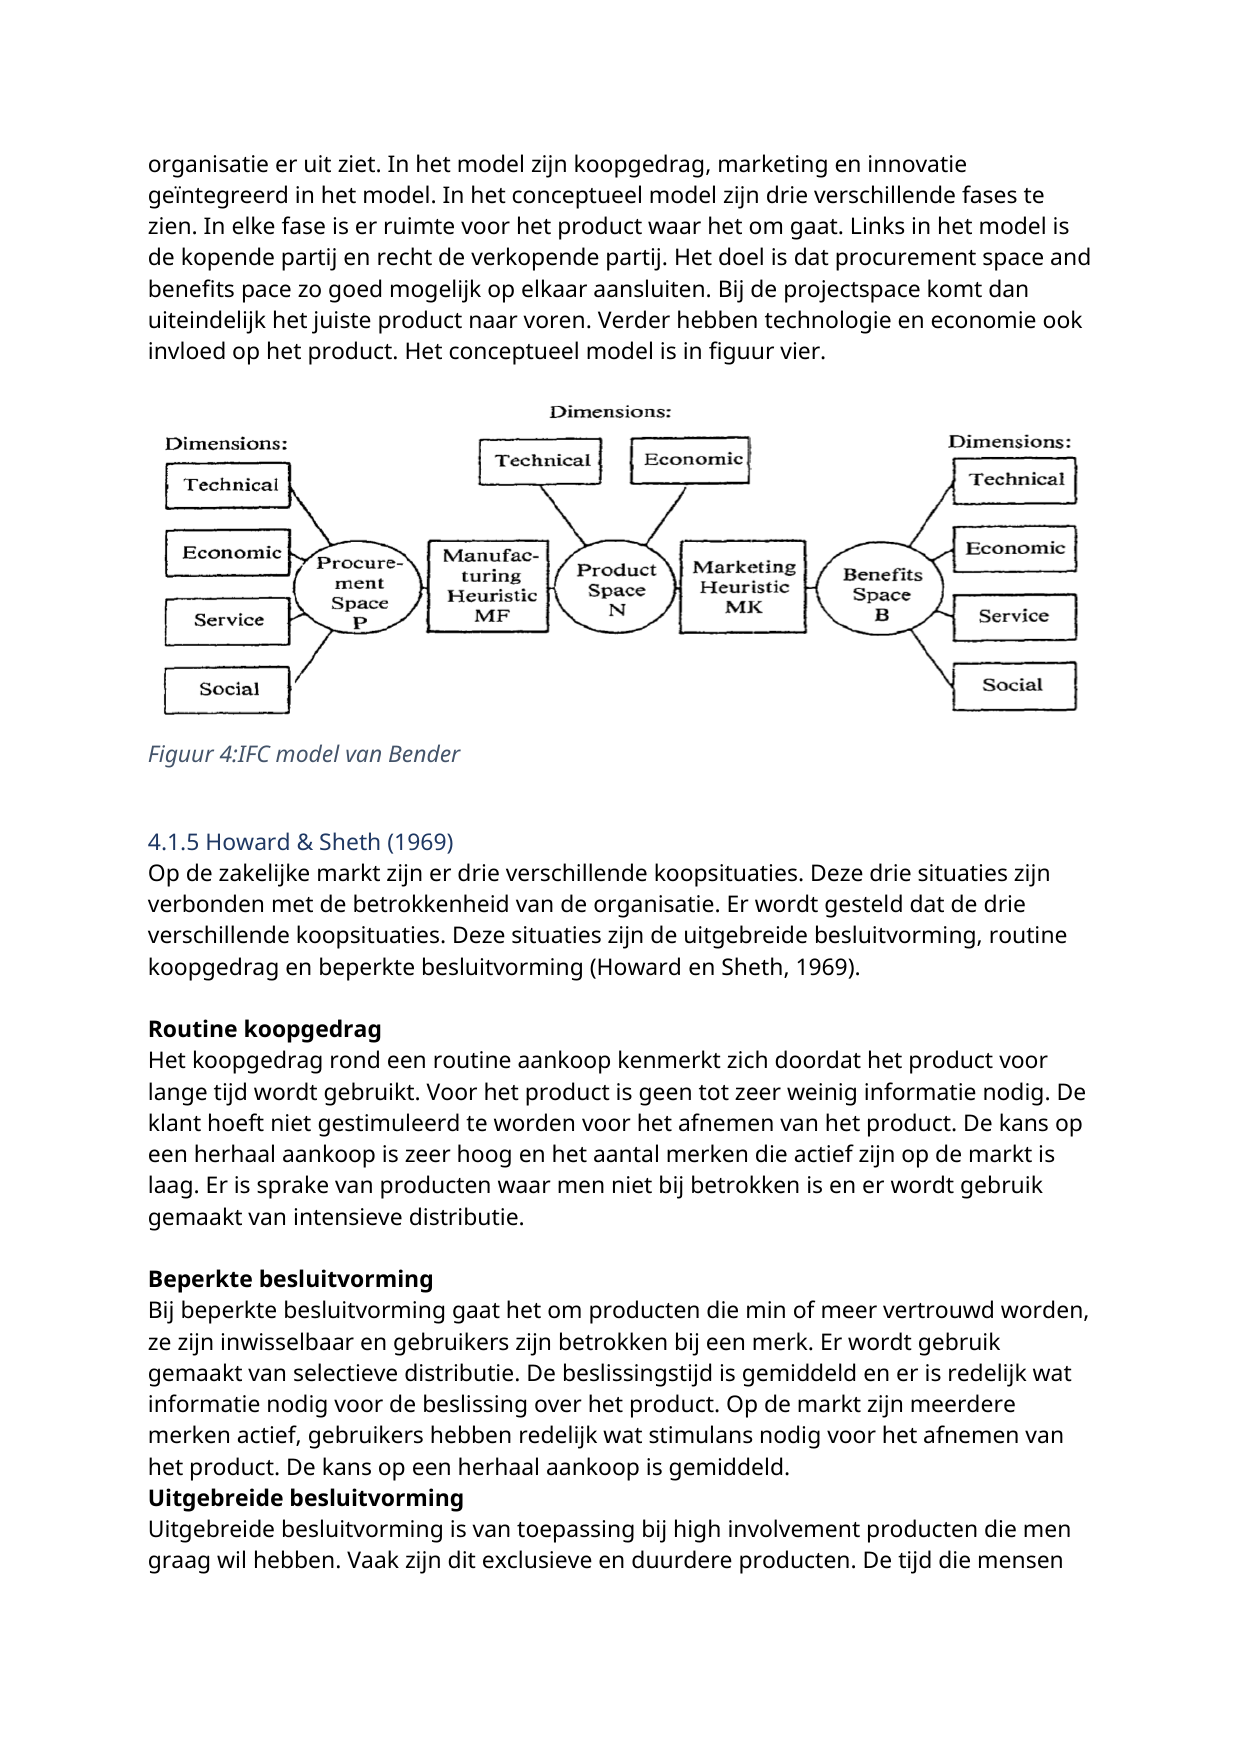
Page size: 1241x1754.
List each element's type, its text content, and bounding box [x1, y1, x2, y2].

text Routine koopgedrag [148, 1013, 1093, 1044]
text Uitgebreide besluitvorming [148, 1482, 1093, 1513]
text Figuur 4:IFC model van Bender [148, 738, 1093, 769]
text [148, 148, 1093, 366]
text Op de zakelijke markt zijn er drie verschillende koopsituaties. Deze drie situaties zijn verbonden met de betrokkenheid van de organisatie. Er wordt gesteld dat de drie verschillende koopsituaties. Deze situaties zijn de uitgebreide besluitvorming, routine koopgedrag en beperkte besluitvorming (Howard en Sheth, 1969). [148, 857, 1093, 982]
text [148, 1513, 1093, 1575]
picture [147, 397, 1092, 738]
subtitle 4.1.5 Howard & Sheth (1969) [148, 825, 1093, 857]
text Het koopgedrag rond een routine aankoop kenmerkt zich doordat het product voor lange tijd wordt gebruikt. Voor het product is geen tot zeer weinig informatie nodig. De klant hoeft niet gestimuleerd te worden voor het afnemen van het product. De kans op een herhaal aankoop is zeer hoog en het aantal merken die actief zijn op de markt is laag. Er is sprake van producten waar men niet bij betrokken is en er wordt gebruik gemaakt van intensieve distributie. [148, 1044, 1093, 1232]
text Beperkte besluitvorming [148, 1263, 1093, 1294]
text Bij beperkte besluitvorming gaat het om producten die min of meer vertrouwd worden, ze zijn inwisselbaar en gebruikers zijn betrokken bij een merk. Er wordt gebruik gemaakt van selectieve distributie. De beslissingstijd is gemiddeld en er is redelijk wat informatie nodig voor de beslissing over het product. Op de markt zijn meerdere merken actief, gebruikers hebben redelijk wat stimulans nodig voor het afnemen van het product. De kans op een herhaal aankoop is gemiddeld. [148, 1294, 1093, 1482]
